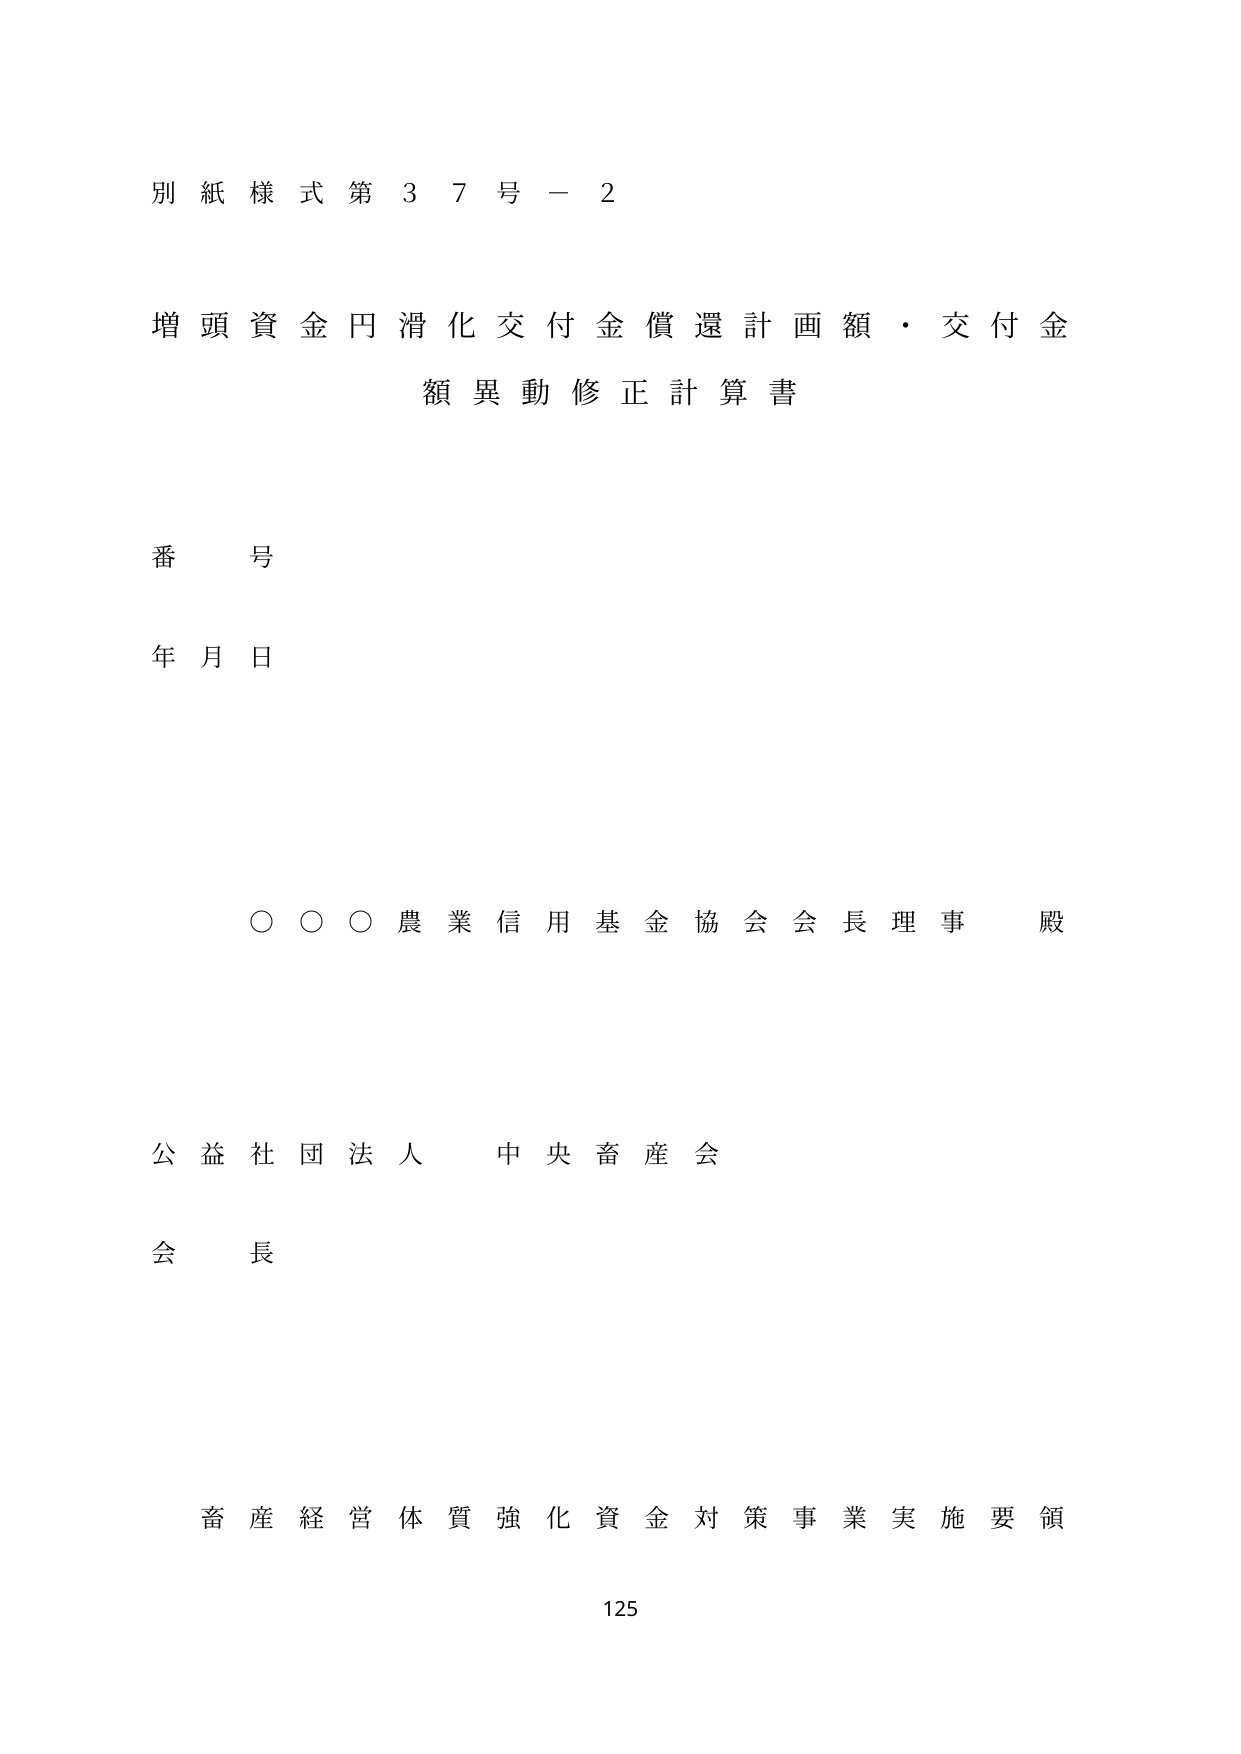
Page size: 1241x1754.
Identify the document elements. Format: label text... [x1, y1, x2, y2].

text 会 長 [151, 1185, 1089, 1285]
text 増頭資金円滑化交付金償還計画額・交付金額異動修正計算書 [151, 291, 1089, 423]
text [151, 1483, 1089, 1550]
text 番 号 [151, 490, 1089, 589]
text ○○○農業信用基金協会会長理事 殿 [151, 887, 1089, 953]
text 年月日 [151, 589, 1089, 688]
text 公益社団法人 中央畜産会 [151, 1086, 1089, 1185]
text 別紙様式第３７号－２ [151, 158, 1089, 225]
